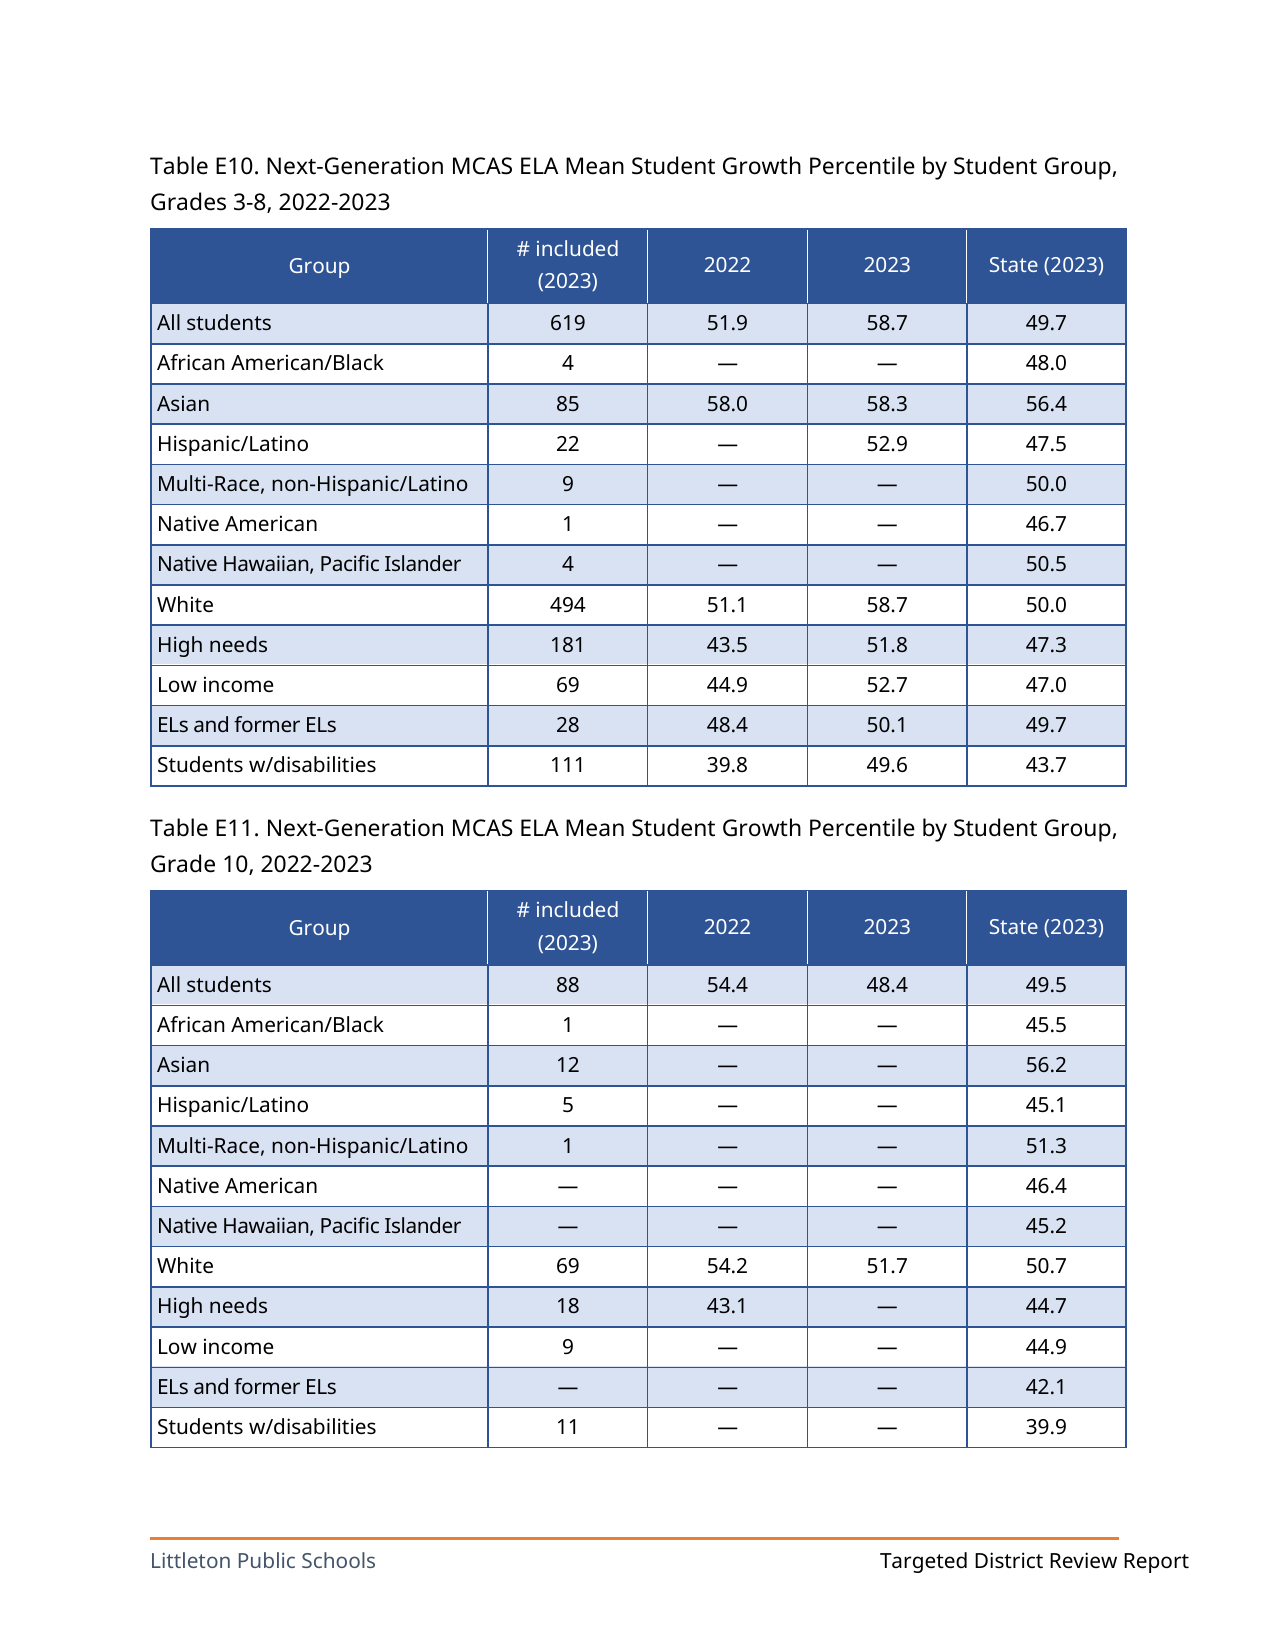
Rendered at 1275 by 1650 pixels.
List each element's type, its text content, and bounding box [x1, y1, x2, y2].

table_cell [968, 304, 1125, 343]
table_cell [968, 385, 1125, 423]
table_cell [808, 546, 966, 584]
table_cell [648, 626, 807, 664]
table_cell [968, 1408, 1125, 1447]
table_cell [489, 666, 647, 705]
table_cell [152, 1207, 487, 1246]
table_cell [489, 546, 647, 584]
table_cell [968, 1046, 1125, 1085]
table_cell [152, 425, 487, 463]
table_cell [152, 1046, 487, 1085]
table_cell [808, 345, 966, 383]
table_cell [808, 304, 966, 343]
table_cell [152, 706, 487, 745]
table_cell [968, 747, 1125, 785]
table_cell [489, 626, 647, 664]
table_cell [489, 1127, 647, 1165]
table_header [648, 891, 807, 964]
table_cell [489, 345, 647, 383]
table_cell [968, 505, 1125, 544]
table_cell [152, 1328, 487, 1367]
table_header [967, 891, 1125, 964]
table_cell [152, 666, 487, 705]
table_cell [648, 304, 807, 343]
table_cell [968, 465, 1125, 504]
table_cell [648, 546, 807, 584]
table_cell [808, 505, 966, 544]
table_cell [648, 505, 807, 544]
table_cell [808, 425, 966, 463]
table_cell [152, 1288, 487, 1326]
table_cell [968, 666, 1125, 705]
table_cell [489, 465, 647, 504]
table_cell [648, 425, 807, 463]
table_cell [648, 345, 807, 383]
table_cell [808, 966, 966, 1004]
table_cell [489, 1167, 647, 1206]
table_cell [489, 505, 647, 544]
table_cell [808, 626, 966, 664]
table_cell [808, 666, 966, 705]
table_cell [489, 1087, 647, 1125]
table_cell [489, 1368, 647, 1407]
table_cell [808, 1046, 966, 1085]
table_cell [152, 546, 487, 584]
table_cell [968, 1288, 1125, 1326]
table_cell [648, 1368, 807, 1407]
title Table E11. Next-Generation MCAS ELA Mean Student Growth Percentile by Student Group, Grade 10, 2022-2023 [150, 812, 1125, 879]
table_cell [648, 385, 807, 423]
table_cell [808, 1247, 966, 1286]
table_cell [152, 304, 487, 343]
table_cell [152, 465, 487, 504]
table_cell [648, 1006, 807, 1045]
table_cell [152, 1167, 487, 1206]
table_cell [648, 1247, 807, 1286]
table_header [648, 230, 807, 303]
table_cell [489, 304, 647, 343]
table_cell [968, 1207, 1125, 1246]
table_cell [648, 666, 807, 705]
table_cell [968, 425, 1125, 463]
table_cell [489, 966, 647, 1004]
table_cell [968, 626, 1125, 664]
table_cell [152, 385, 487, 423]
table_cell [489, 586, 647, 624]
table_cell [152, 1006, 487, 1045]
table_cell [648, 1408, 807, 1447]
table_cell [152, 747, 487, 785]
title Table E10. Next-Generation MCAS ELA Mean Student Growth Percentile by Student Group, Grades 3-8, 2022-2023 [150, 150, 1125, 217]
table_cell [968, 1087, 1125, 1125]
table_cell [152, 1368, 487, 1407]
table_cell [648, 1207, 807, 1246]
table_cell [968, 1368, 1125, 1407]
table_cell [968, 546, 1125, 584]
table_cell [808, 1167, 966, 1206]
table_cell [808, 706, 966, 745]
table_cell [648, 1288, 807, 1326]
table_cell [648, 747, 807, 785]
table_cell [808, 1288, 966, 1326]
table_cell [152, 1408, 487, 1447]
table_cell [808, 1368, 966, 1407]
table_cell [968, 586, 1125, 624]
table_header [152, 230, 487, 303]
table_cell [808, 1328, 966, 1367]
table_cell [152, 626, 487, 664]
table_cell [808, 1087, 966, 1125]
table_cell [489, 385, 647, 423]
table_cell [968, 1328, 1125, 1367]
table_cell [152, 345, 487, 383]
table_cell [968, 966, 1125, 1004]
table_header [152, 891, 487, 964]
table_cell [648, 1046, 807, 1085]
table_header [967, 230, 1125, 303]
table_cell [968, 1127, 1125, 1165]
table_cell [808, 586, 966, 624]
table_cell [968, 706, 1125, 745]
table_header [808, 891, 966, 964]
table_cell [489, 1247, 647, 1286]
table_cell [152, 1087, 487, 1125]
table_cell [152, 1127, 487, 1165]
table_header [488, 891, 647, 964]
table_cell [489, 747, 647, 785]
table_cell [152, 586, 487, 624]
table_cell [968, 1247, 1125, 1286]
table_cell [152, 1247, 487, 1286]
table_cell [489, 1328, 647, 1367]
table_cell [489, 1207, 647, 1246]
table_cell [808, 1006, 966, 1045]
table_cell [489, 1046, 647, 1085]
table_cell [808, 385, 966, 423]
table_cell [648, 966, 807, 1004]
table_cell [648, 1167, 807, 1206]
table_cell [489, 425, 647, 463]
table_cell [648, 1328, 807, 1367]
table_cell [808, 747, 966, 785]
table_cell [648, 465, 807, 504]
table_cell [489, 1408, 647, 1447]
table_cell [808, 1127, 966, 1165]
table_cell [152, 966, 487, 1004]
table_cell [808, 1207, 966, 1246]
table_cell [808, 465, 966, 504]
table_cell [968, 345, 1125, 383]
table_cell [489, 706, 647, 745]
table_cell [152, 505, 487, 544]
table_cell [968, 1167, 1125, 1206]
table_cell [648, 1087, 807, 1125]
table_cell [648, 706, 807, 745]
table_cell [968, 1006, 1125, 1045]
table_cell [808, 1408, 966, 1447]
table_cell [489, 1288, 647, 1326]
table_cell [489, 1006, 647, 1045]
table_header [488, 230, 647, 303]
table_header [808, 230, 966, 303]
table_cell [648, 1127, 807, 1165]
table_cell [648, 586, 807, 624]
